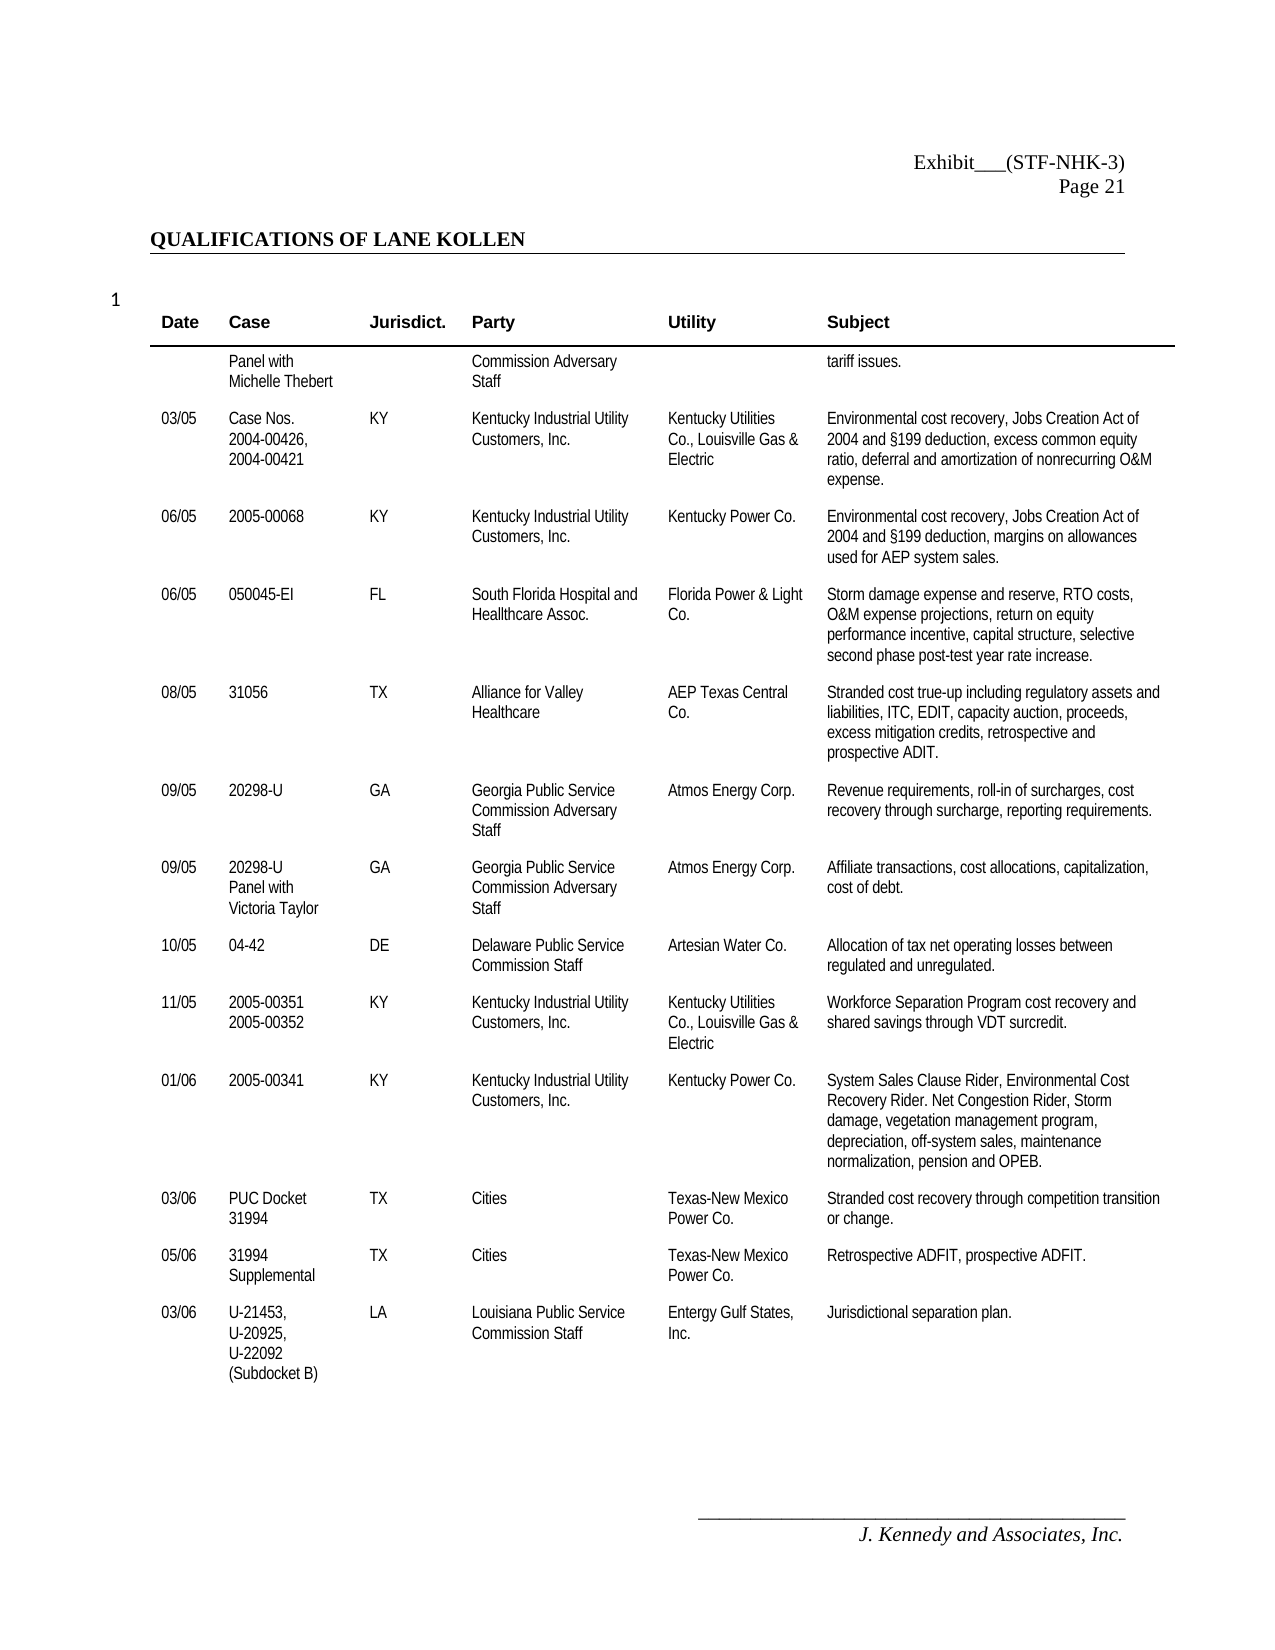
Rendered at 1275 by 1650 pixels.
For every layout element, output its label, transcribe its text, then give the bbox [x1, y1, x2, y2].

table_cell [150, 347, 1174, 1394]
table_header Date [150, 312, 217, 344]
table_header Case [217, 312, 358, 344]
table_header Utility [657, 312, 816, 344]
table_header Jurisdict. [358, 312, 460, 344]
table_header Party [460, 312, 657, 344]
table_header Subject [816, 312, 1174, 344]
